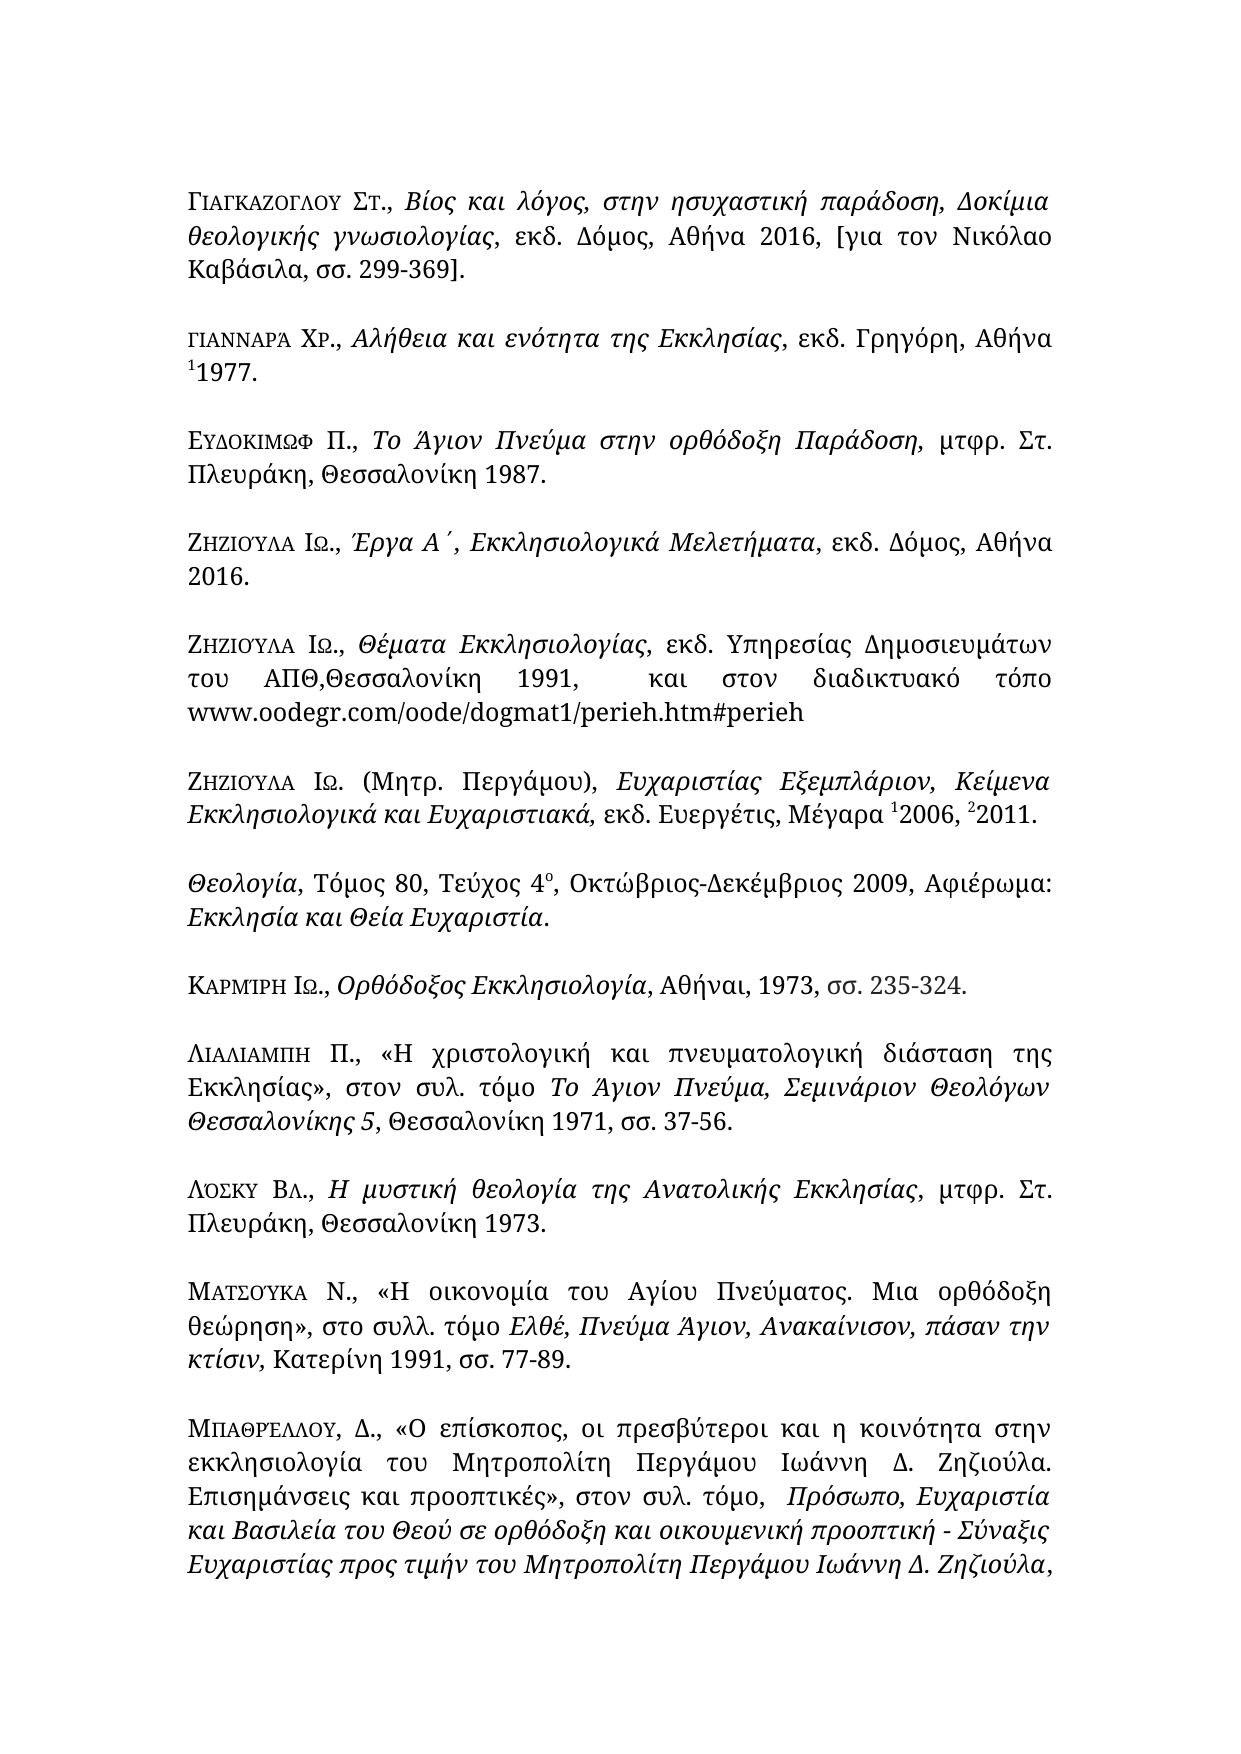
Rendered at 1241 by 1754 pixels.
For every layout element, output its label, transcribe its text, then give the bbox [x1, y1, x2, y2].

text Ευδοκιμωφ Π., Το Άγιον Πνεύμα στην ορθόδοξη Παράδοση, μτφρ. Στ. Πλευράκη, Θεσσαλονίκη 1987. [187, 422, 1053, 491]
text Ζηζιούλα Ιω., Έργα Α΄, Εκκλησιολογικά Μελετήματα, εκδ. Δόμος, Αθήνα 2016. [187, 525, 1053, 593]
text Θεολογία, Τόμος 80, Τεύχος 4ο, Οκτώβριος-Δεκέμβριος 2009, Αφιέρωμα: Εκκλησία και Θεία Ευχαριστία. [187, 865, 1053, 933]
text Ζηζιούλα Ιω. (Μητρ. Περγάμου), Ευχαριστίας Εξεμπλάριον, Κείμενα Εκκλησιολογικά και Ευχαριστιακά, εκδ. Ευεργέτις, Μέγαρα 12006, 22011. [187, 763, 1053, 831]
text Ζηζιούλα Ιω., Θέματα Εκκλησιολογίας, εκδ. Υπηρεσίας Δημοσιευμάτων του ΑΠΘ,Θεσσαλονίκη 1991, και στον διαδικτυακό τόπο www.oodegr.com/oode/dogmat1/perieh.htm#perieh [187, 627, 1053, 729]
text Γιαγκαζογλου Στ., Βίος και λόγος, στην ησυχαστική παράδοση, Δοκίμια θεολογικής γνωσιολογίας, εκδ. Δόμος, Αθήνα 2016, [για τον Νικόλαο Καβάσιλα, σσ. 299-369]. [187, 184, 1053, 286]
text Καρμίρη Ιω., Ορθόδοξος Εκκλησιολογία, Αθήναι, 1973, σσ. 235-324. [187, 967, 1053, 1002]
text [187, 1410, 1053, 1581]
text γιανναρά Χρ., Αλήθεια και ενότητα της Εκκλησίας, εκδ. Γρηγόρη, Αθήνα 11977. [187, 320, 1053, 388]
text Ματσούκα Ν., «Η οικονομία του Αγίου Πνεύματος. Μια ορθόδοξη θεώρηση», στο συλλ. τόμο Ελθέ, Πνεύμα Άγιον, Ανακαίνισον, πάσαν την κτίσιν, Κατερίνη 1991, σσ. 77-89. [187, 1274, 1053, 1376]
text Λόσκυ Βλ., Η μυστική θεολογία της Ανατολικής Εκκλησίας, μτφρ. Στ. Πλευράκη, Θεσσαλονίκη 1973. [187, 1172, 1053, 1240]
text Λιαλιαμπη Π., «Η χριστολογική και πνευματολογική διάσταση της Εκκλησίας», στον συλ. τόμο Το Άγιον Πνεύμα, Σεμινάριον Θεολόγων Θεσσαλονίκης 5, Θεσσαλονίκη 1971, σσ. 37-56. [187, 1036, 1053, 1138]
